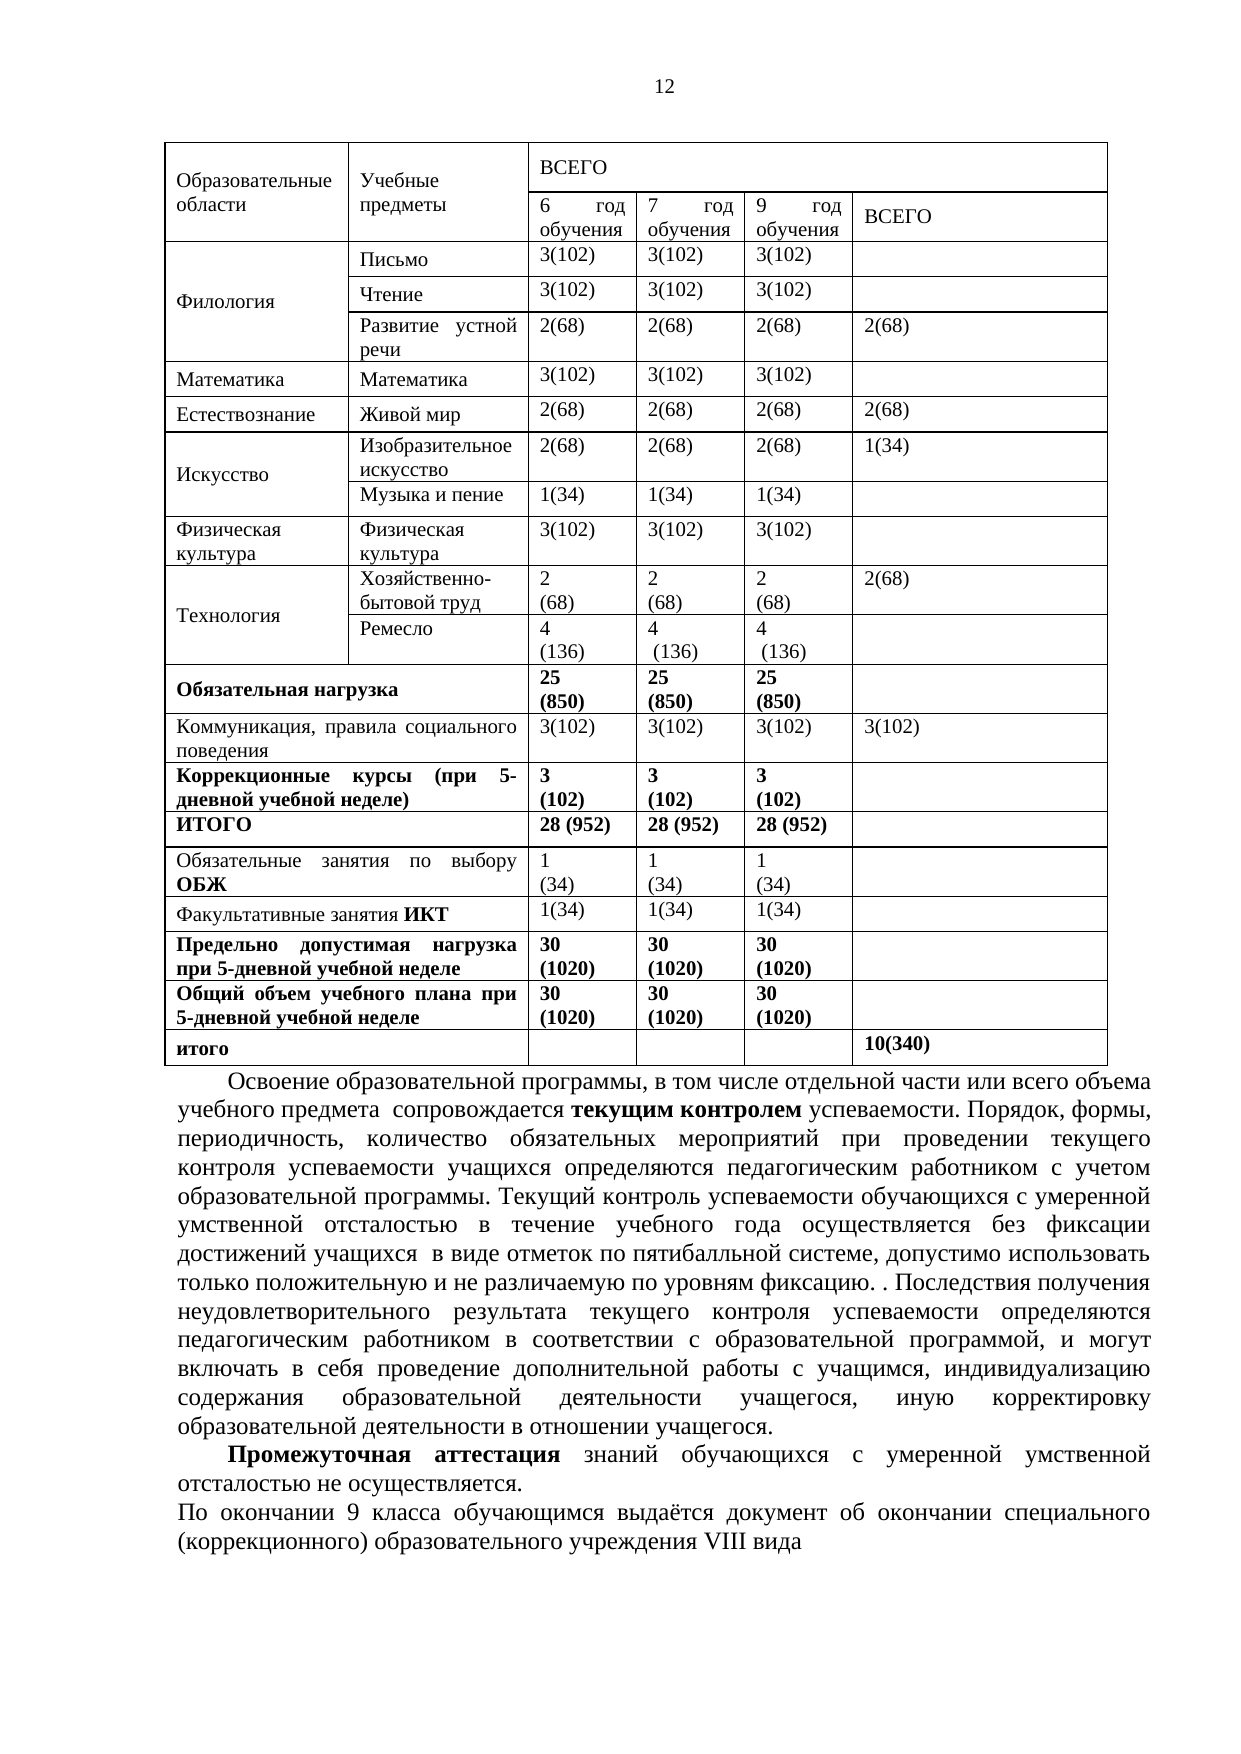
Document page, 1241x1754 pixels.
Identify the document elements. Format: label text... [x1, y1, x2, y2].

table_cell 3(102) [529, 362, 636, 396]
table_cell Письмо [349, 242, 528, 276]
table_cell [853, 848, 1107, 896]
table_cell 30 (1020) [529, 932, 636, 980]
table_cell 25 (850) [637, 665, 744, 713]
table_cell 1(34) [637, 482, 744, 516]
table_cell Ремесло [349, 615, 528, 663]
table_cell 3(102) [637, 277, 744, 311]
table_cell [853, 517, 1107, 565]
table_cell 2(68) [637, 433, 744, 481]
table_cell [853, 763, 1107, 811]
table_cell 1 (34) [529, 848, 636, 896]
table_cell 25 (850) [745, 665, 852, 713]
table_cell 2(68) [529, 313, 636, 361]
table_cell 1(34) [853, 433, 1107, 481]
table_cell [853, 277, 1107, 311]
table_cell 30 (1020) [745, 981, 852, 1029]
table_cell [745, 1030, 852, 1065]
table_cell 3(102) [745, 362, 852, 396]
table_cell Чтение [349, 277, 528, 311]
table_cell 10(340) [853, 1030, 1107, 1065]
table_cell Хозяйственно-бытовой труд [349, 566, 528, 614]
table_cell [853, 932, 1107, 980]
table_cell [853, 615, 1107, 663]
table_cell 3(102) [529, 277, 636, 311]
table_cell Коррекционные курсы (при 5-дневной учебной неделе) [166, 763, 528, 811]
table_cell [853, 812, 1107, 846]
table_cell 3(102) [853, 714, 1107, 762]
table_cell 2(68) [745, 313, 852, 361]
text По окончании 9 класса обучающимся выдаётся документ об окончании специального (коррекционного) образовательного учреждения VIII вида [177, 1497, 1152, 1554]
table_cell Живой мир [349, 397, 528, 431]
table_cell 2(68) [529, 397, 636, 431]
table_cell Обязательные занятия по выбору ОБЖ [166, 848, 528, 896]
table_cell Музыка и пение [349, 482, 528, 516]
table_cell 2(68) [853, 566, 1107, 614]
table_cell 28 (952) [745, 812, 852, 846]
table_cell 3(102) [745, 517, 852, 565]
table_cell 6 год обучения [529, 193, 636, 241]
table_cell 7 год обучения [637, 193, 744, 241]
table_cell [853, 482, 1107, 516]
table_cell 3(102) [637, 517, 744, 565]
table_cell 3 (102) [637, 763, 744, 811]
table_cell 2(68) [853, 313, 1107, 361]
table_cell 4 (136) [529, 615, 636, 663]
table_cell 3(102) [637, 714, 744, 762]
table_cell 2(68) [745, 397, 852, 431]
table_cell 3(102) [529, 242, 636, 276]
table_cell 9 год обучения [745, 193, 852, 241]
table_cell 3(102) [745, 714, 852, 762]
table_cell [853, 665, 1107, 713]
table_cell 3(102) [745, 277, 852, 311]
table_cell Факультативные занятия ИКТ [166, 897, 528, 931]
table_cell Технология [166, 566, 348, 663]
table_cell Коммуникация, правила социального поведения [166, 714, 528, 762]
table_cell 3(102) [529, 517, 636, 565]
table_cell Развитие устной речи [349, 313, 528, 361]
table_cell [637, 1030, 744, 1065]
table_cell 30 (1020) [637, 981, 744, 1029]
table_cell 2(68) [745, 433, 852, 481]
table_cell 1 (34) [745, 848, 852, 896]
table_cell 2(68) [853, 397, 1107, 431]
table_cell 1(34) [529, 897, 636, 931]
table_header Образовательные области [166, 143, 348, 241]
table_cell 28 (952) [529, 812, 636, 846]
table_cell 3(102) [529, 714, 636, 762]
table_cell Филология [166, 242, 348, 361]
table_cell 2 (68) [637, 566, 744, 614]
table_cell 2(68) [637, 313, 744, 361]
table_cell [853, 981, 1107, 1029]
table_cell 3(102) [745, 242, 852, 276]
table_cell 1(34) [745, 482, 852, 516]
table_cell 25 (850) [529, 665, 636, 713]
table_cell Изобразительное искусство [349, 433, 528, 481]
table_cell 2(68) [637, 397, 744, 431]
table_cell 30 (1020) [529, 981, 636, 1029]
table_cell 30 (1020) [637, 932, 744, 980]
table_cell Математика [166, 362, 348, 396]
table_cell 4 (136) [745, 615, 852, 663]
table_cell 3(102) [637, 362, 744, 396]
table_cell 2 (68) [529, 566, 636, 614]
table_cell 3 (102) [745, 763, 852, 811]
table_cell Обязательная нагрузка [166, 665, 528, 713]
table_header Учебные предметы [349, 143, 528, 241]
table_cell Искусство [166, 433, 348, 516]
table_cell 3 (102) [529, 763, 636, 811]
table_cell Естествознание [166, 397, 348, 431]
table_cell 1(34) [745, 897, 852, 931]
table_cell ИТОГО [166, 812, 528, 846]
table_cell [529, 1030, 636, 1065]
table_cell Физическая культура [166, 517, 348, 565]
text Промежуточная аттестация знаний обучающихся с умеренной умственной отсталостью не осуществляется. [177, 1439, 1152, 1497]
table_cell 1 (34) [637, 848, 744, 896]
table_cell 30 (1020) [745, 932, 852, 980]
table_cell ВСЕГО [853, 193, 1107, 241]
table_header ВСЕГО [529, 143, 1107, 191]
table_cell 1(34) [529, 482, 636, 516]
table_cell [853, 242, 1107, 276]
table_cell Предельно допустимая нагрузка при 5-дневной учебной неделе [166, 932, 528, 980]
text Освоение образовательной программы, в том числе отдельной части или всего объема учебного предмета сопровождается текущим контролем успеваемости. Порядок, формы, периодичность, количество обязательных мероприятий при проведении текущего контроля успеваемости учащихся определяются педагогическим работником с учетом образовательной программы. Текущий контроль успеваемости обучающихся с умеренной умственной отсталостью в течение учебного года осуществляется без фиксации достижений учащихся в виде отметок по пятибалльной системе, допустимо использовать только положительную и не различаемую по уровням фиксацию. . Последствия получения неудовлетворительного результата текущего контроля успеваемости определяются педагогическим работником в соответствии с образовательной программой, и могут включать в себя проведение дополнительной работы с учащимся, индивидуализацию содержания образовательной деятельности учащегося, иную корректировку образовательной деятельности в отношении учащегося. [177, 1066, 1152, 1439]
table_cell 4 (136) [637, 615, 744, 663]
table_cell 2 (68) [745, 566, 852, 614]
table_cell Физическая культура [349, 517, 528, 565]
table_cell 2(68) [529, 433, 636, 481]
table_cell [853, 362, 1107, 396]
table_cell [853, 897, 1107, 931]
table_cell 1(34) [637, 897, 744, 931]
table_cell Общий объем учебного плана при 5-дневной учебной неделе [166, 981, 528, 1029]
table_cell Математика [349, 362, 528, 396]
table_cell 3(102) [637, 242, 744, 276]
table_cell итого [166, 1030, 528, 1065]
table_cell 28 (952) [637, 812, 744, 846]
